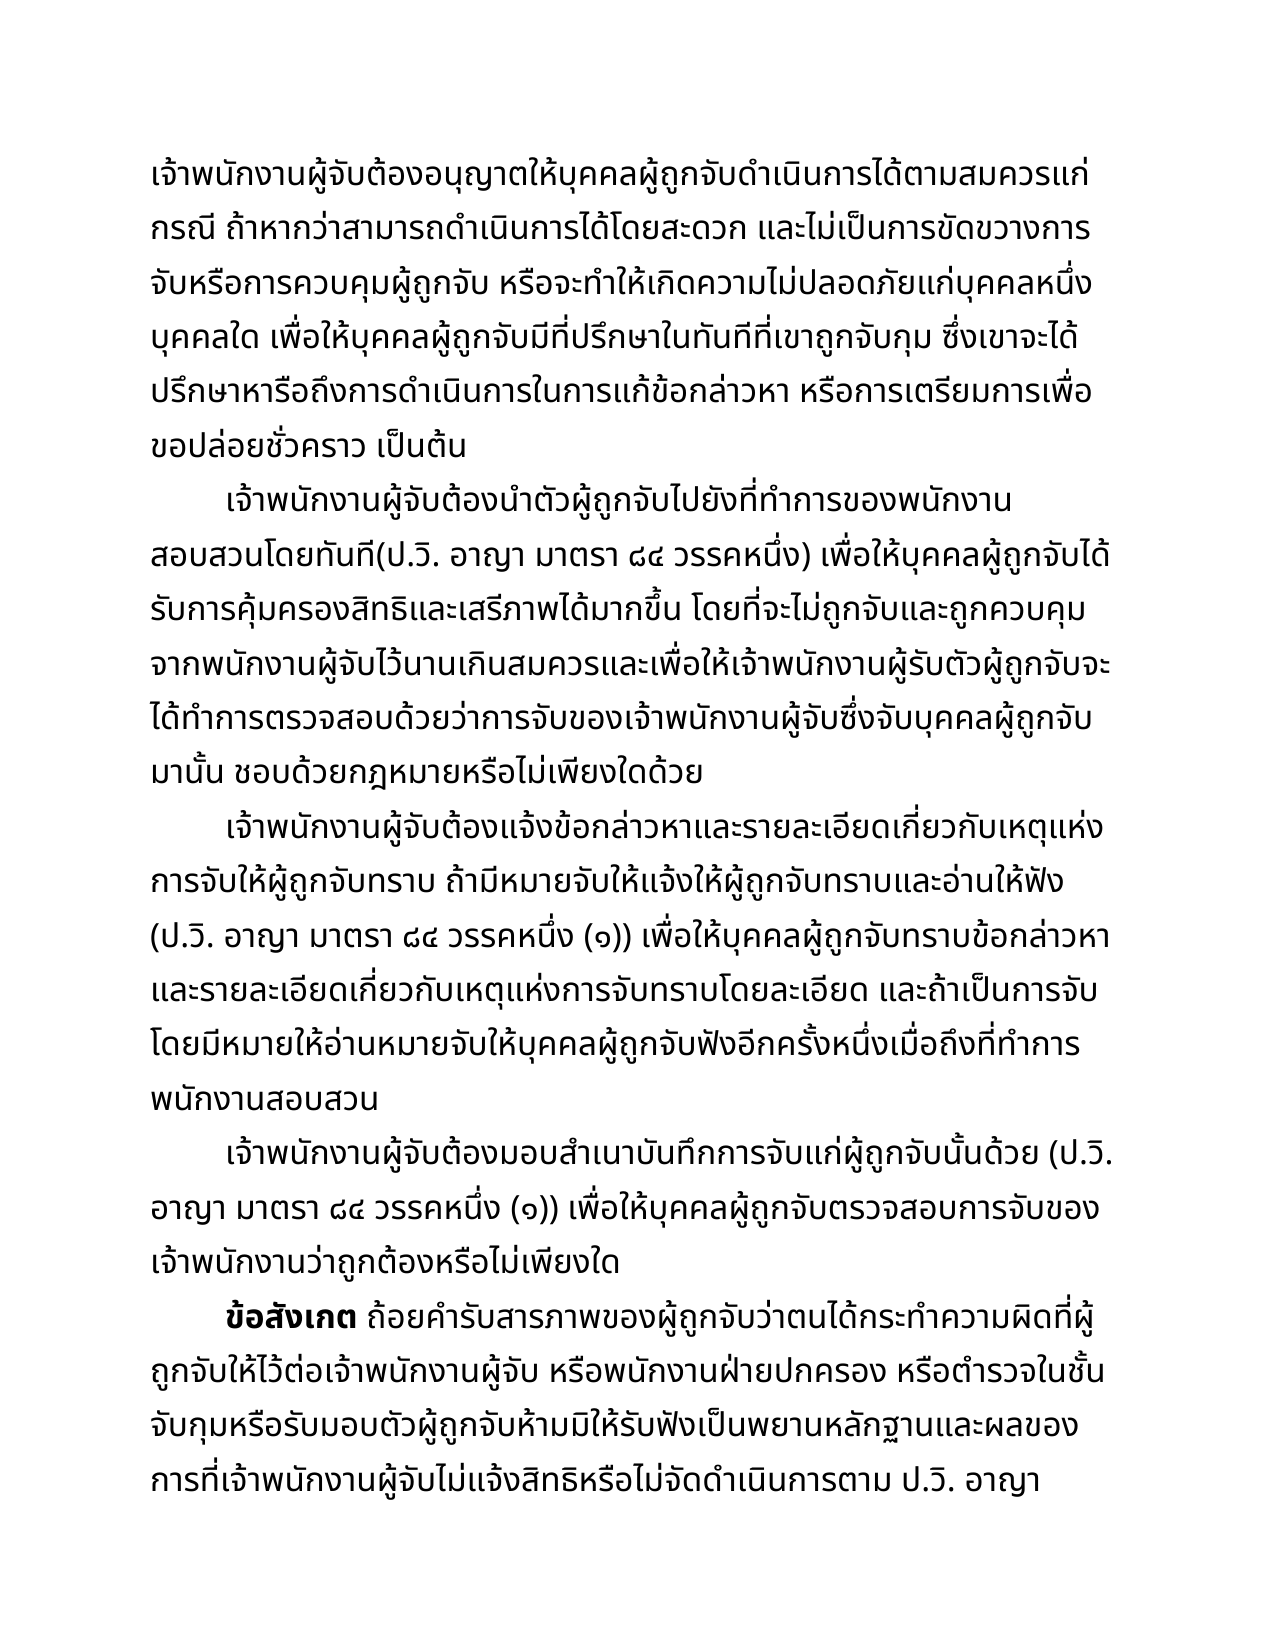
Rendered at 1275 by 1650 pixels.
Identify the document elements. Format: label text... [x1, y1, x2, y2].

text เจ้าพนักงานผู้จับต้องมอบสำเนาบันทึกการจับแก่ผู้ถูกจับนั้นด้วย (ป.วิ. อาญา มาตรา ๘๔ วรรคหนึ่ง (๑)) เพื่อให้บุคคลผู้ถูกจับตรวจสอบการจับของเจ้าพนักงานว่าถูกต้องหรือไม่เพียงใด [150, 1129, 1125, 1289]
text เจ้าพนักงานผู้จับต้องแจ้งข้อกล่าวหาและรายละเอียดเกี่ยวกับเหตุแห่งการจับให้ผู้ถูกจับทราบ ถ้ามีหมายจับให้แจ้งให้ผู้ถูกจับทราบและอ่านให้ฟัง (ป.วิ. อาญา มาตรา ๘๔ วรรคหนึ่ง (๑)) เพื่อให้บุคคลผู้ถูกจับทราบข้อกล่าวหาและรายละเอียดเกี่ยวกับเหตุแห่งการจับทราบโดยละเอียด และถ้าเป็นการจับโดยมีหมายให้อ่านหมายจับให้บุคคลผู้ถูกจับฟังอีกครั้งหนึ่งเมื่อถึงที่ทำการพนักงานสอบสวน [150, 803, 1125, 1125]
text เจ้าพนักงานผู้จับต้องนำตัวผู้ถูกจับไปยังที่ทำการของพนักงานสอบสวนโดยทันที(ป.วิ. อาญา มาตรา ๘๔ วรรคหนึ่ง) เพื่อให้บุคคลผู้ถูกจับได้รับการคุ้มครองสิทธิและเสรีภาพได้มากขึ้น โดยที่จะไม่ถูกจับและถูกควบคุมจากพนักงานผู้จับไว้นานเกินสมควรและเพื่อให้เจ้าพนักงานผู้รับตัวผู้ถูกจับจะได้ทำการตรวจสอบด้วยว่าการจับของเจ้าพนักงานผู้จับซึ่งจับบุคคลผู้ถูกจับมานั้น ชอบด้วยกฎหมายหรือไม่เพียงใดด้วย [150, 476, 1125, 799]
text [150, 150, 1125, 472]
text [150, 1293, 1125, 1506]
